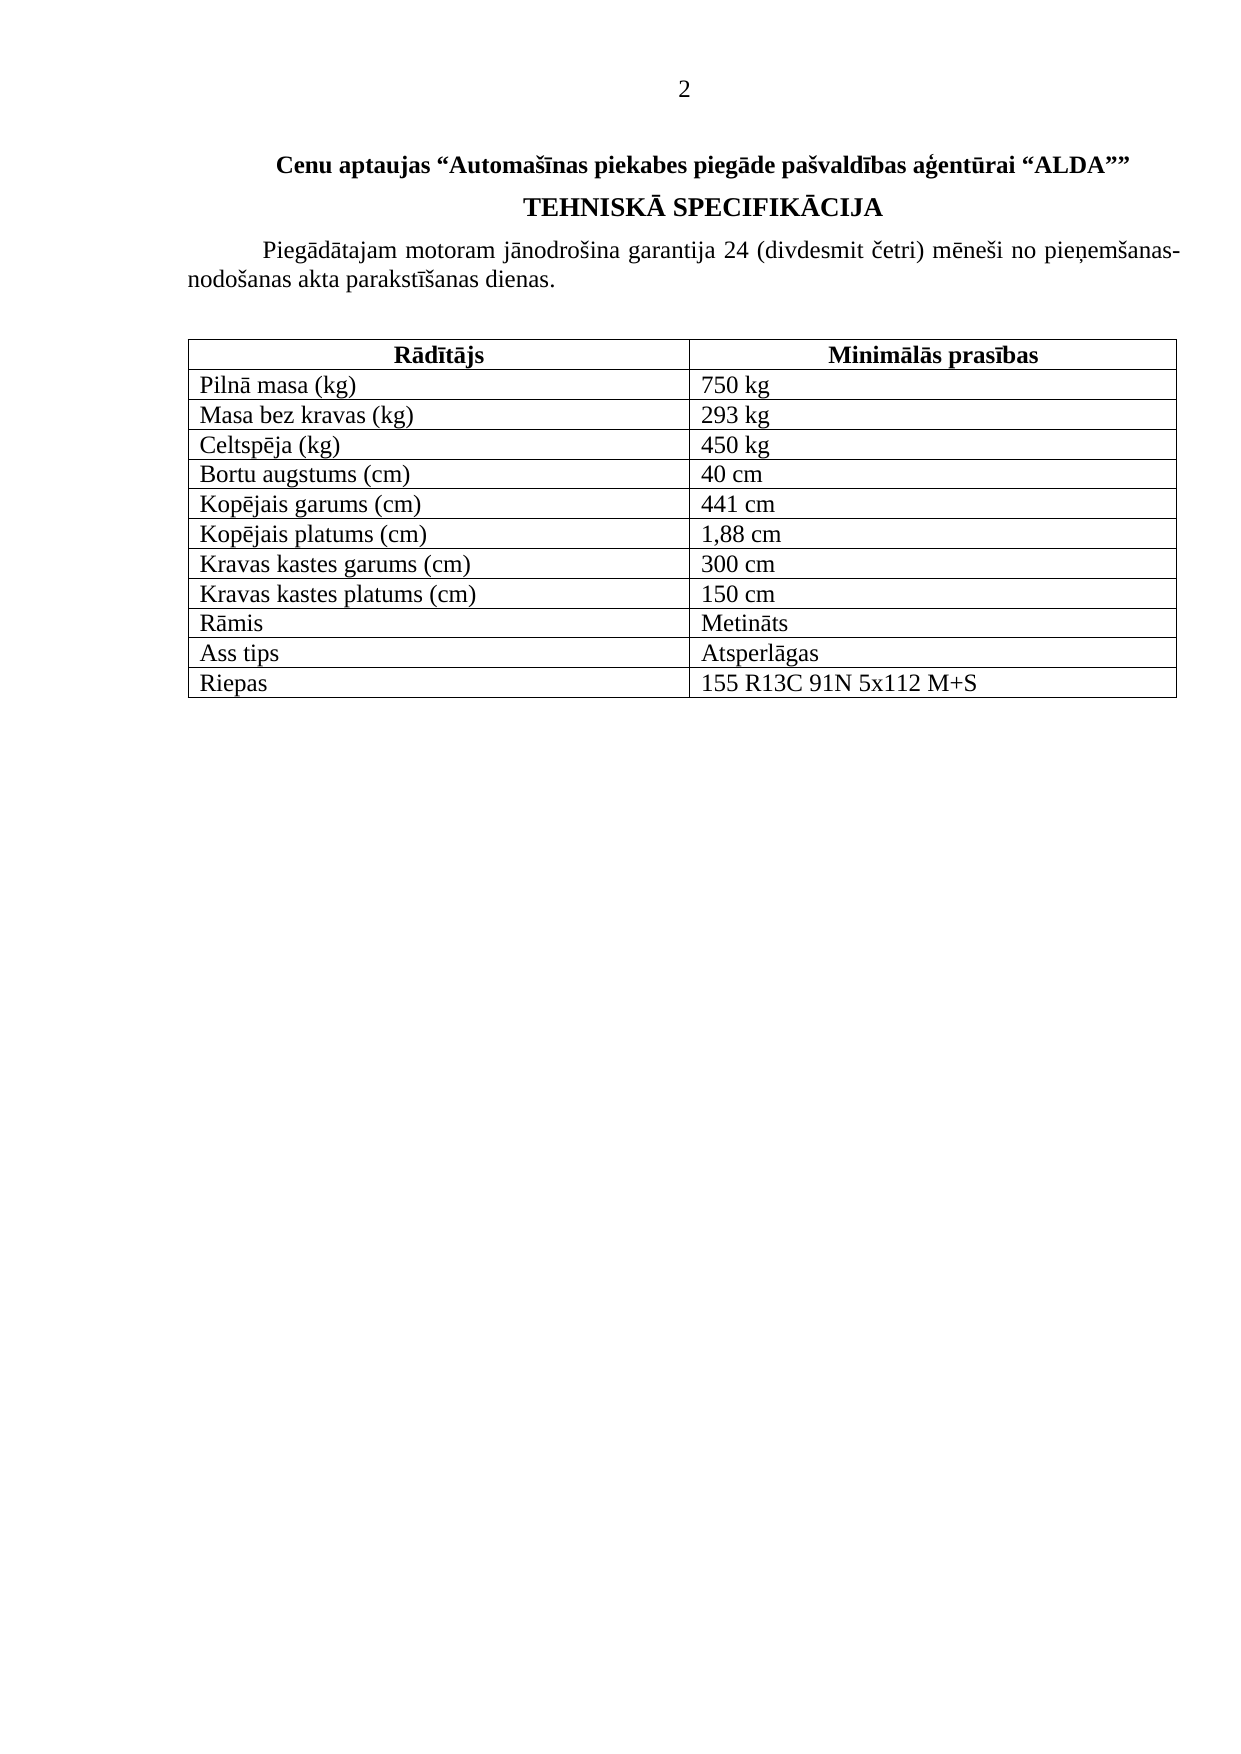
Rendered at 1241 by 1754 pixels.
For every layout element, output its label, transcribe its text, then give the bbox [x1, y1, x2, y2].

table_cell 155 R13C 91N 5x112 M+S [690, 668, 1176, 697]
table_header Rādītājs [189, 340, 689, 369]
table_cell Bortu augstums (cm) [189, 460, 689, 488]
table_cell Celtspēja (kg) [189, 430, 689, 458]
table_cell 450 kg [690, 430, 1176, 458]
table_cell Masa bez kravas (kg) [189, 400, 689, 429]
table_cell Kravas kastes platums (cm) [189, 579, 689, 607]
table_cell Atsperlāgas [690, 638, 1176, 667]
table_cell 750 kg [690, 370, 1176, 399]
table_cell 300 cm [690, 549, 1176, 578]
table_cell Rāmis [189, 609, 689, 637]
table_cell 40 cm [690, 460, 1176, 488]
text Piegādātajam motoram jānodrošina garantija 24 (divdesmit četri) mēneši no pieņemšanas-nodošanas akta parakstīšanas dienas. [187, 235, 1181, 292]
table_cell Kravas kastes garums (cm) [189, 549, 689, 578]
text Cenu aptaujas “Automašīnas piekabes piegāde pašvaldības aģentūrai “ALDA”” [225, 150, 1181, 179]
table_cell Ass tips [189, 638, 689, 667]
table_cell Riepas [189, 668, 689, 697]
table_cell 441 cm [690, 489, 1176, 518]
table_cell Kopējais platums (cm) [189, 519, 689, 548]
text TEHNISKĀ SPECIFIKĀCIJA [225, 191, 1181, 222]
table_cell Kopējais garums (cm) [189, 489, 689, 518]
table_cell 150 cm [690, 579, 1176, 607]
table_header Minimālās prasības [690, 340, 1176, 369]
table_cell Metināts [690, 609, 1176, 637]
table_cell 1,88 cm [690, 519, 1176, 548]
table_cell 293 kg [690, 400, 1176, 429]
table_cell Pilnā masa (kg) [189, 370, 689, 399]
